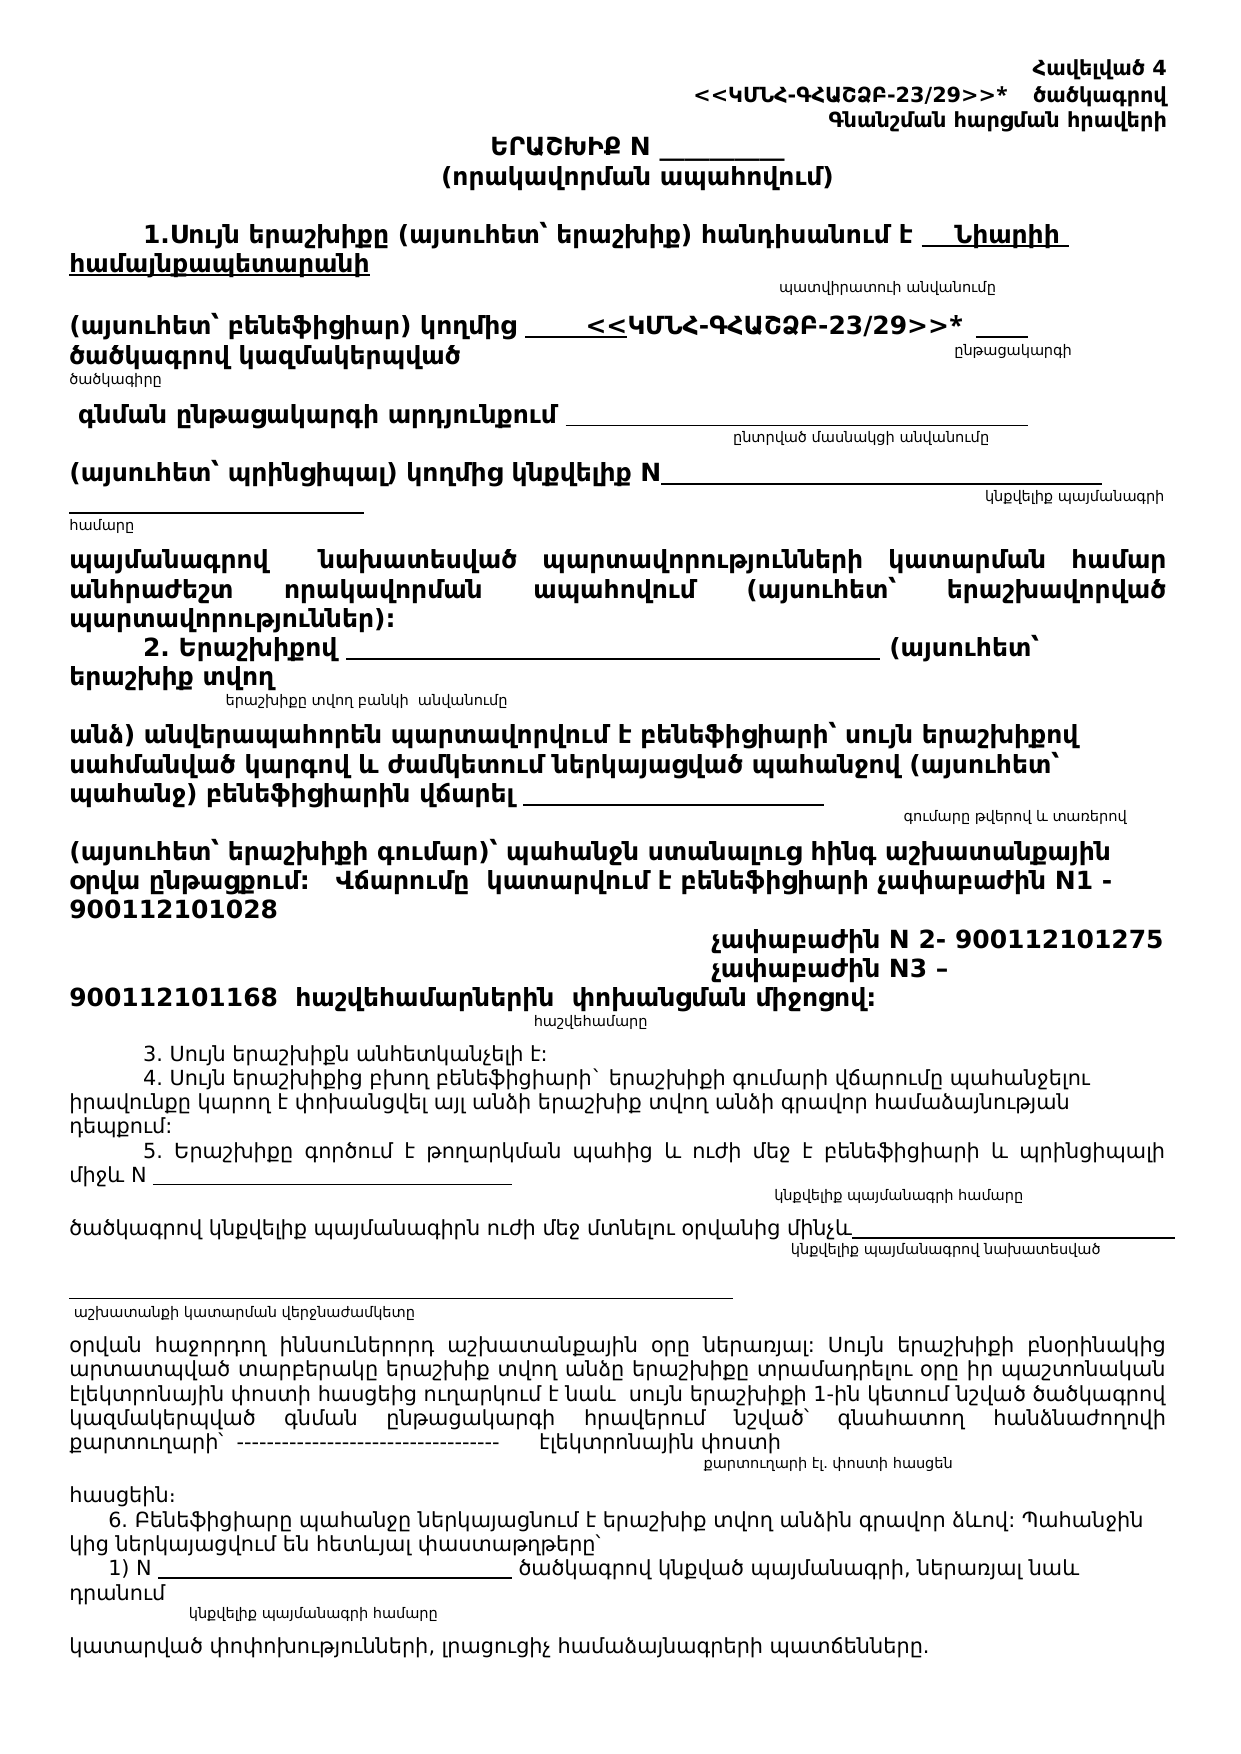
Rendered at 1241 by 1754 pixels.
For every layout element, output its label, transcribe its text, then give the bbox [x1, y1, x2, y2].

text (այսուհետ՝ երաշխիքի գումար)՝ պահանջն ստանալուց հինգ աշխատանքային օրվա ընթացքում: Վճարումը կատարվում է բենեֆիցիարի չափաբաժին N1 - 900112101028 [69, 837, 1167, 925]
text <<ԿՄՆՀ-ԳՀԱՇՁԲ-23/29>>* ծածկագրով [69, 80, 1167, 108]
text (այսուհետ՝ պրինցիպալ) կողմից կնքվելիք N կնքվելիք պայմանագրի համարը [69, 458, 1167, 546]
list աշխատանքի կատարման վերջնաժամկետը [69, 1304, 1167, 1333]
text գնման ընթացակարգի արդյունքում [69, 400, 1167, 429]
text չափաբաժին N 2- 900112101275 [69, 925, 1167, 954]
text ԵՐԱՇԽԻՔ N __________ [69, 132, 1167, 162]
text անձ) անվերապահորեն պարտավորվում է բենեֆիցիարի՝ սույն երաշխիքով սահմանված կարգով և ժամկետում ներկայացված պահանջով (այսուհետ՝ պահանջ) բենեֆիցիարին վճարել [69, 721, 1167, 808]
text 5. Երաշխիքը գործում է թողարկման պահից և ուժի մեջ է բենեֆիցիարի և պրինցիպալի միջև N [69, 1139, 1167, 1187]
text 3. Սույն երաշխիքն անհետկանչելի է: [69, 1042, 1167, 1066]
text կնքվելիք պայմանագրի համարը [69, 1605, 1167, 1634]
text կատարված փոփոխությունների, լրացուցիչ համաձայնագրերի պատճենները. [69, 1634, 1167, 1658]
list օրվան հաջորդող իննսուներորդ աշխատանքային օրը ներառյալ: Սույն երաշխիքի բնօրինակից արտատպված տարբերակը երաշխիք տվող անձը երաշխիքը տրամադրելու օրը իր պաշտոնական էլեկտրոնային փոստի հասցեից ուղարկում է նաև սույն երաշխիքի 1-ին կետում նշված ծածկագրով կազմակերպված գնման ընթացակարգի հրավերում նշված՝ գնահատող հանձնաժողովի քարտուղարի՝ ----------------------------------- էլեկտրոնային փոստի [69, 1333, 1167, 1454]
text երաշխիքը տվող բանկի անվանումը [69, 692, 1167, 721]
text (որակավորման ապահովում) [69, 162, 1167, 191]
text 6. Բենեֆիցիարը պահանջը ներկայացնում է երաշխիք տվող անձին գրավոր ձևով: Պահանջին կից ներկայացվում են հետևյալ փաստաթղթերը՝ [69, 1508, 1167, 1556]
text 1.Սույն երաշխիքը (այսուհետ՝ երաշխիք) հանդիսանում է Նիարիի համայնքապետարանի [69, 220, 1167, 278]
text (այսուհետ՝ բենեֆիցիար) կողմից <<ԿՄՆՀ-ԳՀԱՇՁԲ-23/29>>* ծածկագրով կազմակերպված ընթացակարգի ծածկագիրը [69, 307, 1167, 400]
text Գնանշման հարցման հրավերի [69, 108, 1167, 132]
text պատվիրատուի անվանումը [659, 278, 1167, 307]
text Հավելված 4 [69, 56, 1167, 80]
text 4. Սույն երաշխիքից բխող բենեֆիցիարի` երաշխիքի գումարի վճարումը պահանջելու իրավունքը կարող է փոխանցվել այլ անձի երաշխիք տվող անձի գրավոր համաձայնության դեպքում: [69, 1066, 1167, 1139]
text պայմանագրով նախատեսված պարտավորությունների կատարման համար անհրաժեշտ որակավորման ապահովում (այսուհետ՝ երաշխավորված պարտավորություններ): [69, 546, 1167, 633]
text չափաբաժին N3 – 900112101168 հաշվեհամարներին փոխանցման միջոցով: [69, 954, 1167, 1012]
text 1) N ծածկագրով կնքված պայմանագրի, ներառյալ նաև դրանում [69, 1556, 1167, 1605]
text ընտրված մասնակցի անվանումը [69, 429, 1167, 458]
list կնքվելիք պայմանագրով նախատեսված [69, 1241, 1167, 1270]
text գումարը թվերով և տառերով [807, 808, 1167, 837]
text կնքվելիք պայմանագրի համարը [585, 1187, 1167, 1216]
text 2. Երաշխիքով (այսուհետ՝ երաշխիք տվող [69, 633, 1167, 692]
list հասցեին։ [69, 1483, 1167, 1508]
list ծածկագրով կնքվելիք պայմանագիրն ուժի մեջ մտնելու օրվանից մինչև [69, 1216, 1167, 1241]
list քարտուղարի էլ. փոստի հասցեն [69, 1454, 1167, 1483]
text հաշվեհամարը [143, 1012, 1167, 1042]
